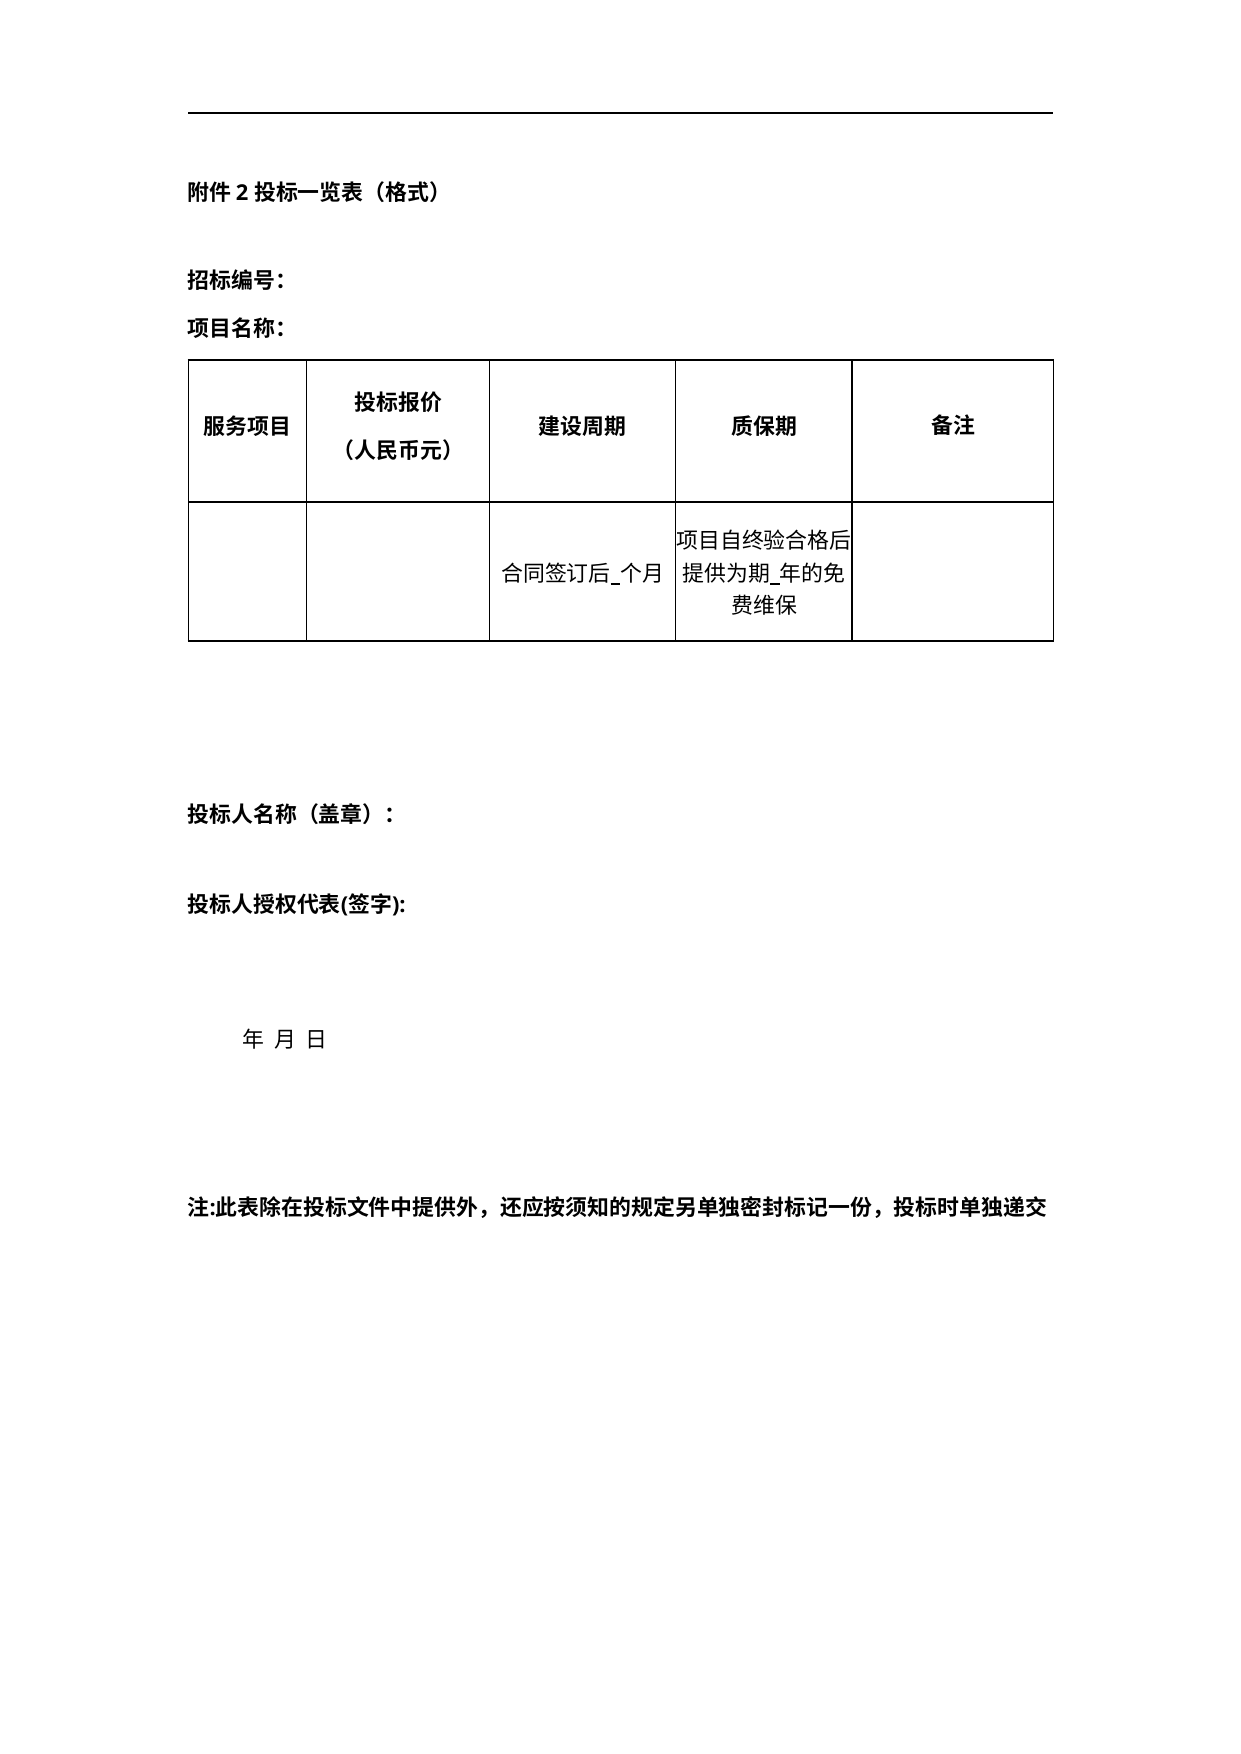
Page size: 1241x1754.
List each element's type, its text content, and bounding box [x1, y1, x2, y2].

table_cell [189, 503, 306, 640]
table_cell 合同签订后 个月 [490, 503, 675, 640]
table_cell [853, 503, 1053, 640]
table_header 备注 [853, 361, 1053, 501]
table_header 投标报价 （人民币元） [307, 361, 489, 501]
table_header 服务项目 [189, 361, 306, 501]
text 投标人授权代表(签字): [187, 887, 1053, 919]
text 注:此表除在投标文件中提供外，还应按须知的规定另单独密封标记一份，投标时单独递交 [187, 1189, 1053, 1222]
table_header 质保期 [676, 361, 851, 501]
table_header 建设周期 [490, 361, 675, 501]
text 投标人名称（盖章）： [187, 797, 1053, 829]
table_cell [307, 503, 489, 640]
subtitle 附件2 投标一览表（格式） [187, 174, 1053, 207]
text 项目名称： [187, 311, 1053, 343]
table_cell 项目自终验合格后提供为期 年的免费维保 [676, 503, 851, 640]
text 招标编号： [187, 262, 1053, 295]
text 年 月 日 [187, 1022, 1053, 1054]
